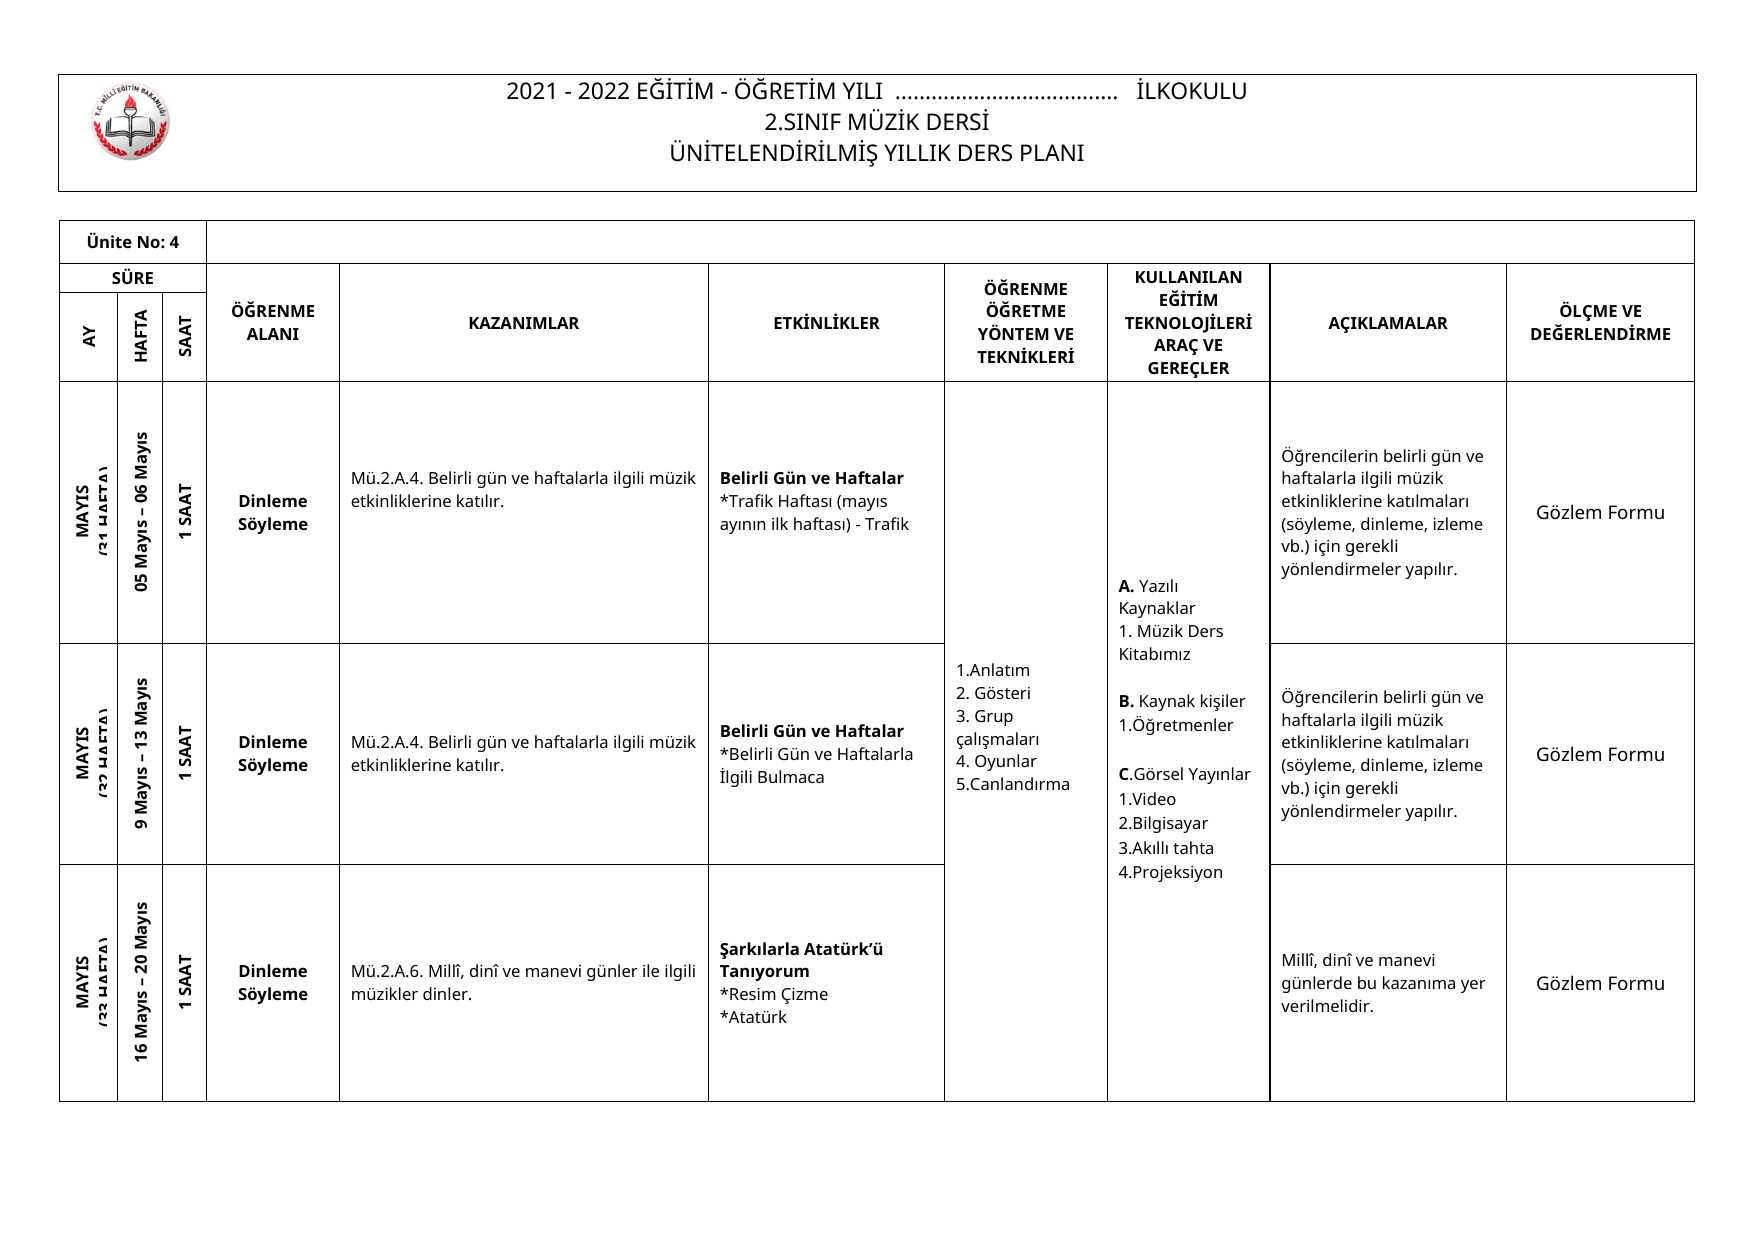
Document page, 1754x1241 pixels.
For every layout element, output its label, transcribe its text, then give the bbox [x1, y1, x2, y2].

table_cell Belirli Gün ve Haftalar *Belirli Gün ve Haftalarla İlgili Bulmaca [709, 644, 944, 864]
table_cell AY [60, 293, 117, 381]
picture [85, 77, 175, 167]
table_cell HAFTA [118, 293, 162, 381]
table_cell SÜRE [60, 264, 206, 292]
table_cell Gözlem Formu [1507, 382, 1694, 643]
table_cell Şarkılarla Atatürk’ü Tanıyorum *Resim Çizme *Atatürk [709, 865, 944, 1101]
table_cell 1 SAAT [163, 644, 206, 864]
table_cell AÇIKLAMALAR [1271, 264, 1506, 381]
table_cell 1 SAAT [163, 865, 206, 1101]
table_cell 1 SAAT [163, 382, 206, 643]
table_cell ETKİNLİKLER [709, 264, 944, 381]
table_cell Dinleme Söyleme [207, 382, 339, 643]
table_cell Gözlem Formu [1507, 644, 1694, 864]
table_cell 9 Mayıs – 13 Mayıs [118, 644, 162, 864]
table_cell Dinleme Söyleme [207, 644, 339, 864]
table_header Ünite No: 4 [60, 221, 206, 263]
table_cell MAYIS (32.HAFTA) [60, 644, 117, 864]
table_cell Öğrencilerin belirli gün ve haftalarla ilgili müzik etkinliklerine katılmaları (söyleme, dinleme, izleme vb.) için gerekli yönlendirmeler yapılır. [1271, 382, 1506, 643]
table_cell 1.Anlatım 2. Gösteri 3. Grup çalışmaları 4. Oyunlar 5.Canlandırma [945, 382, 1107, 1101]
table_cell A. Yazılı Kaynaklar 1. Müzik Ders Kitabımız B. Kaynak kişiler 1.Öğretmenler C.Görsel Yayınlar 1.Video 2.Bilgisayar 3.Akıllı tahta 4.Projeksiyon [1108, 382, 1269, 1101]
table_header [207, 221, 1694, 263]
table_cell Gözlem Formu [1507, 865, 1694, 1101]
table_cell Mü.2.A.6. Millî, dinî ve manevi günler ile ilgili müzikler dinler. [340, 865, 708, 1101]
table_cell Öğrencilerin belirli gün ve haftalarla ilgili müzik etkinliklerine katılmaları (söyleme, dinleme, izleme vb.) için gerekli yönlendirmeler yapılır. [1271, 644, 1506, 864]
table_cell Belirli Gün ve Haftalar *Trafik Haftası (mayıs ayının ilk haftası) - Trafik [709, 382, 944, 643]
table_cell MAYIS (31.HAFTA) [60, 382, 117, 643]
table_cell 05 Mayıs – 06 Mayıs [118, 382, 162, 643]
table_cell MAYIS (33.HAFTA) [60, 865, 117, 1101]
table_cell SAAT [163, 293, 206, 381]
table_cell Mü.2.A.4. Belirli gün ve haftalarla ilgili müzik etkinliklerine katılır. [340, 644, 708, 864]
table_cell ÖĞRENME ALANI [207, 264, 339, 381]
table_cell ÖĞRENME ÖĞRETME YÖNTEM VE TEKNİKLERİ [945, 264, 1107, 381]
table_cell KAZANIMLAR [340, 264, 708, 381]
table_cell Mü.2.A.4. Belirli gün ve haftalarla ilgili müzik etkinliklerine katılır. [340, 382, 708, 643]
table_cell KULLANILAN EĞİTİM TEKNOLOJİLERİ ARAÇ VE GEREÇLER [1108, 264, 1269, 381]
table_cell Millî, dinî ve manevi günlerde bu kazanıma yer verilmelidir. [1271, 865, 1506, 1101]
table_cell ÖLÇME VE DEĞERLENDİRME [1507, 264, 1694, 381]
table_cell Dinleme Söyleme [207, 865, 339, 1101]
table_cell 16 Mayıs – 20 Mayıs [118, 865, 162, 1101]
